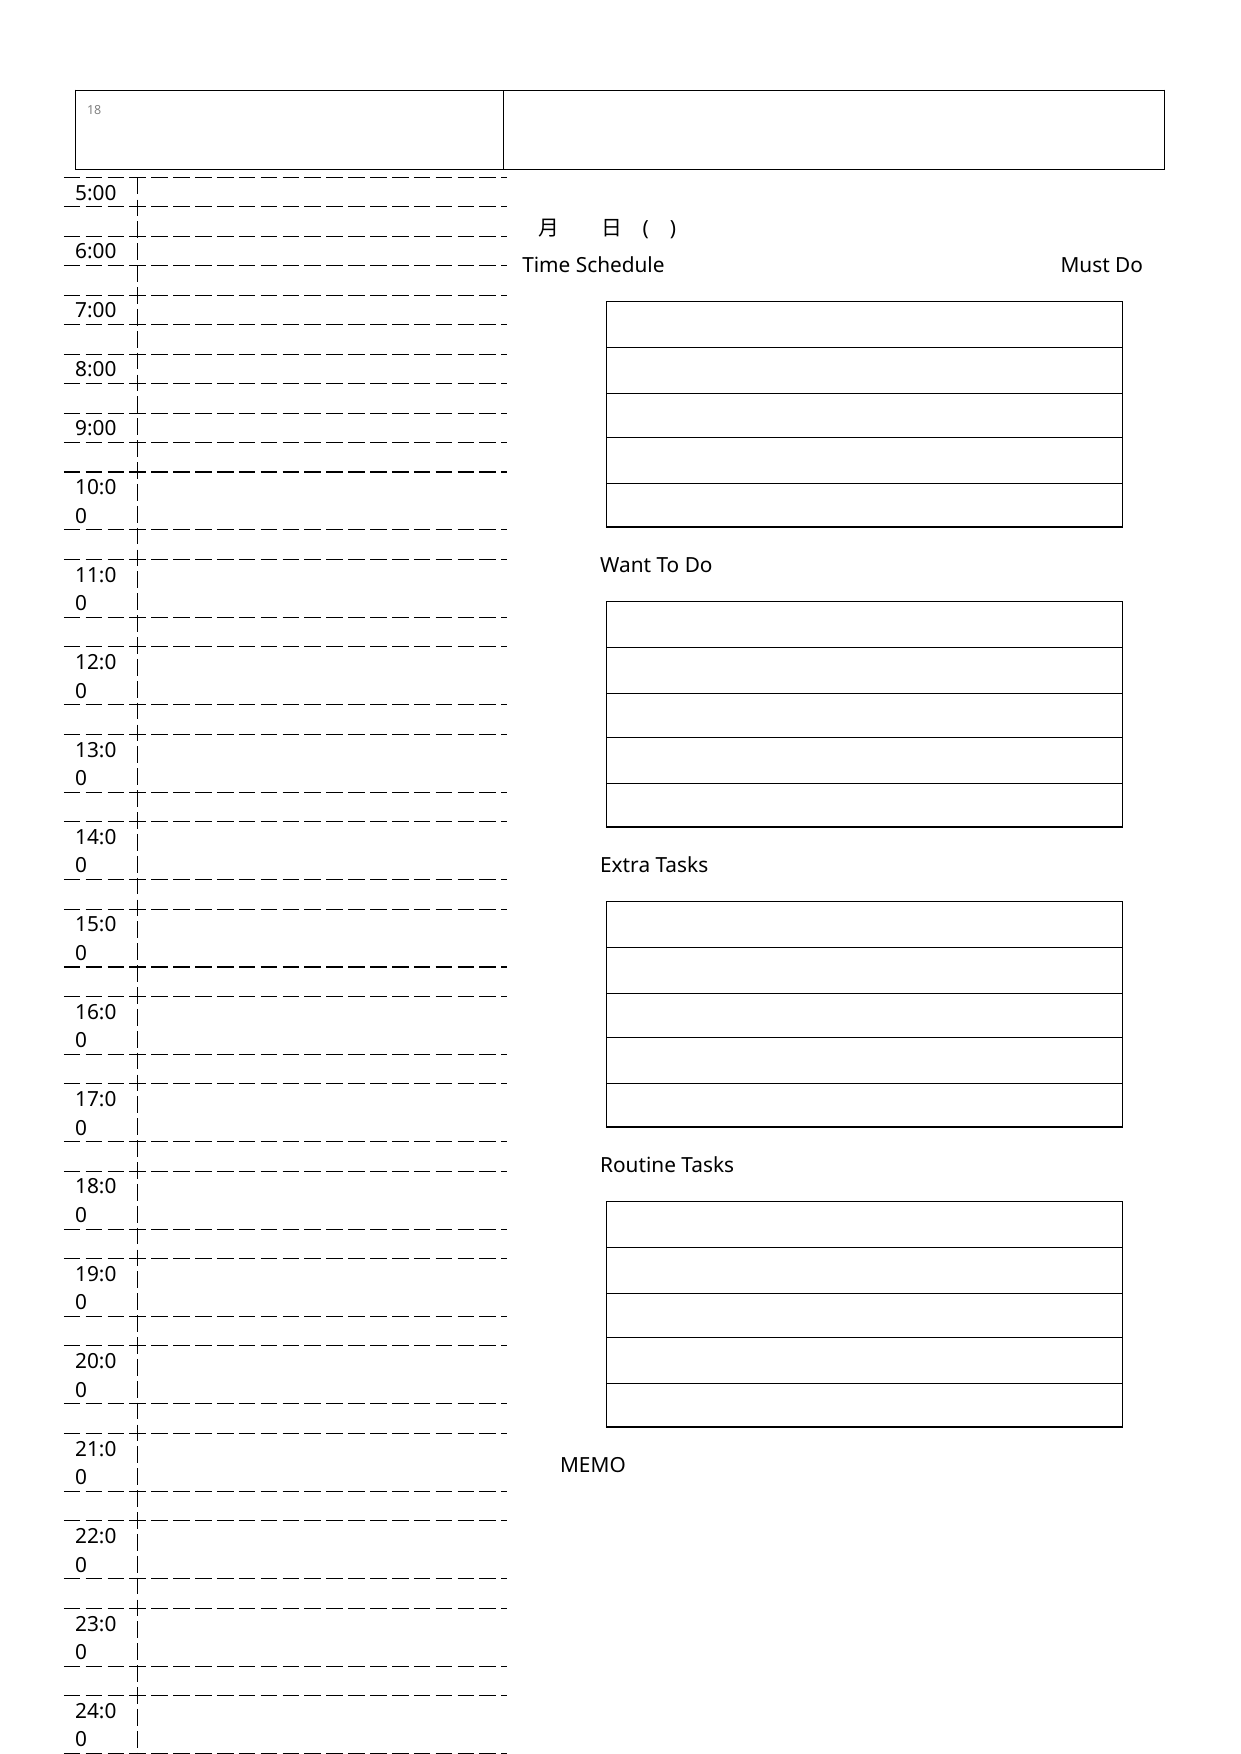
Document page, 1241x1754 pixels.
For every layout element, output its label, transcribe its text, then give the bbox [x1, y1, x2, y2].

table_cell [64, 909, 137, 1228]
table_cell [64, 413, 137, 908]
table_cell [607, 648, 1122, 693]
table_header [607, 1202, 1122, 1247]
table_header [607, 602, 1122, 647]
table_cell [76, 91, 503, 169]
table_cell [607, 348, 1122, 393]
text Routine Tasks [507, 1145, 1165, 1183]
text Want To Do [507, 545, 1165, 583]
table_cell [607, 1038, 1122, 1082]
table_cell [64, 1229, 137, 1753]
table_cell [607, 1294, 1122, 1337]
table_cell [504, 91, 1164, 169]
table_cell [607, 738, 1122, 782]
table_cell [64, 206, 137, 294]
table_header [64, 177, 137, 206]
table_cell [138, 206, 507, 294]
text Extra Tasks [507, 845, 1165, 883]
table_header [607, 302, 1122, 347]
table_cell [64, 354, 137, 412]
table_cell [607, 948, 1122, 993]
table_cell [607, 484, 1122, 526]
text 月 日 ( ) [507, 208, 1165, 245]
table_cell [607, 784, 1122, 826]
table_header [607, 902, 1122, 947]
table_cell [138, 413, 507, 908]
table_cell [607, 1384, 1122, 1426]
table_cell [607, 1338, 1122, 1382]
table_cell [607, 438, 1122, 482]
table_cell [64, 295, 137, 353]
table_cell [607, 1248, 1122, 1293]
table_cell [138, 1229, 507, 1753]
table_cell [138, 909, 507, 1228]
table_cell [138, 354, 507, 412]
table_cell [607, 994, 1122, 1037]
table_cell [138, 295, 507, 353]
text MEMO [507, 1445, 1165, 1483]
text Time Schedule Must Do [507, 245, 1165, 283]
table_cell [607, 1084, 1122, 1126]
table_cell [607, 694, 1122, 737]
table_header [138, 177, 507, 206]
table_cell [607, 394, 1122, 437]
